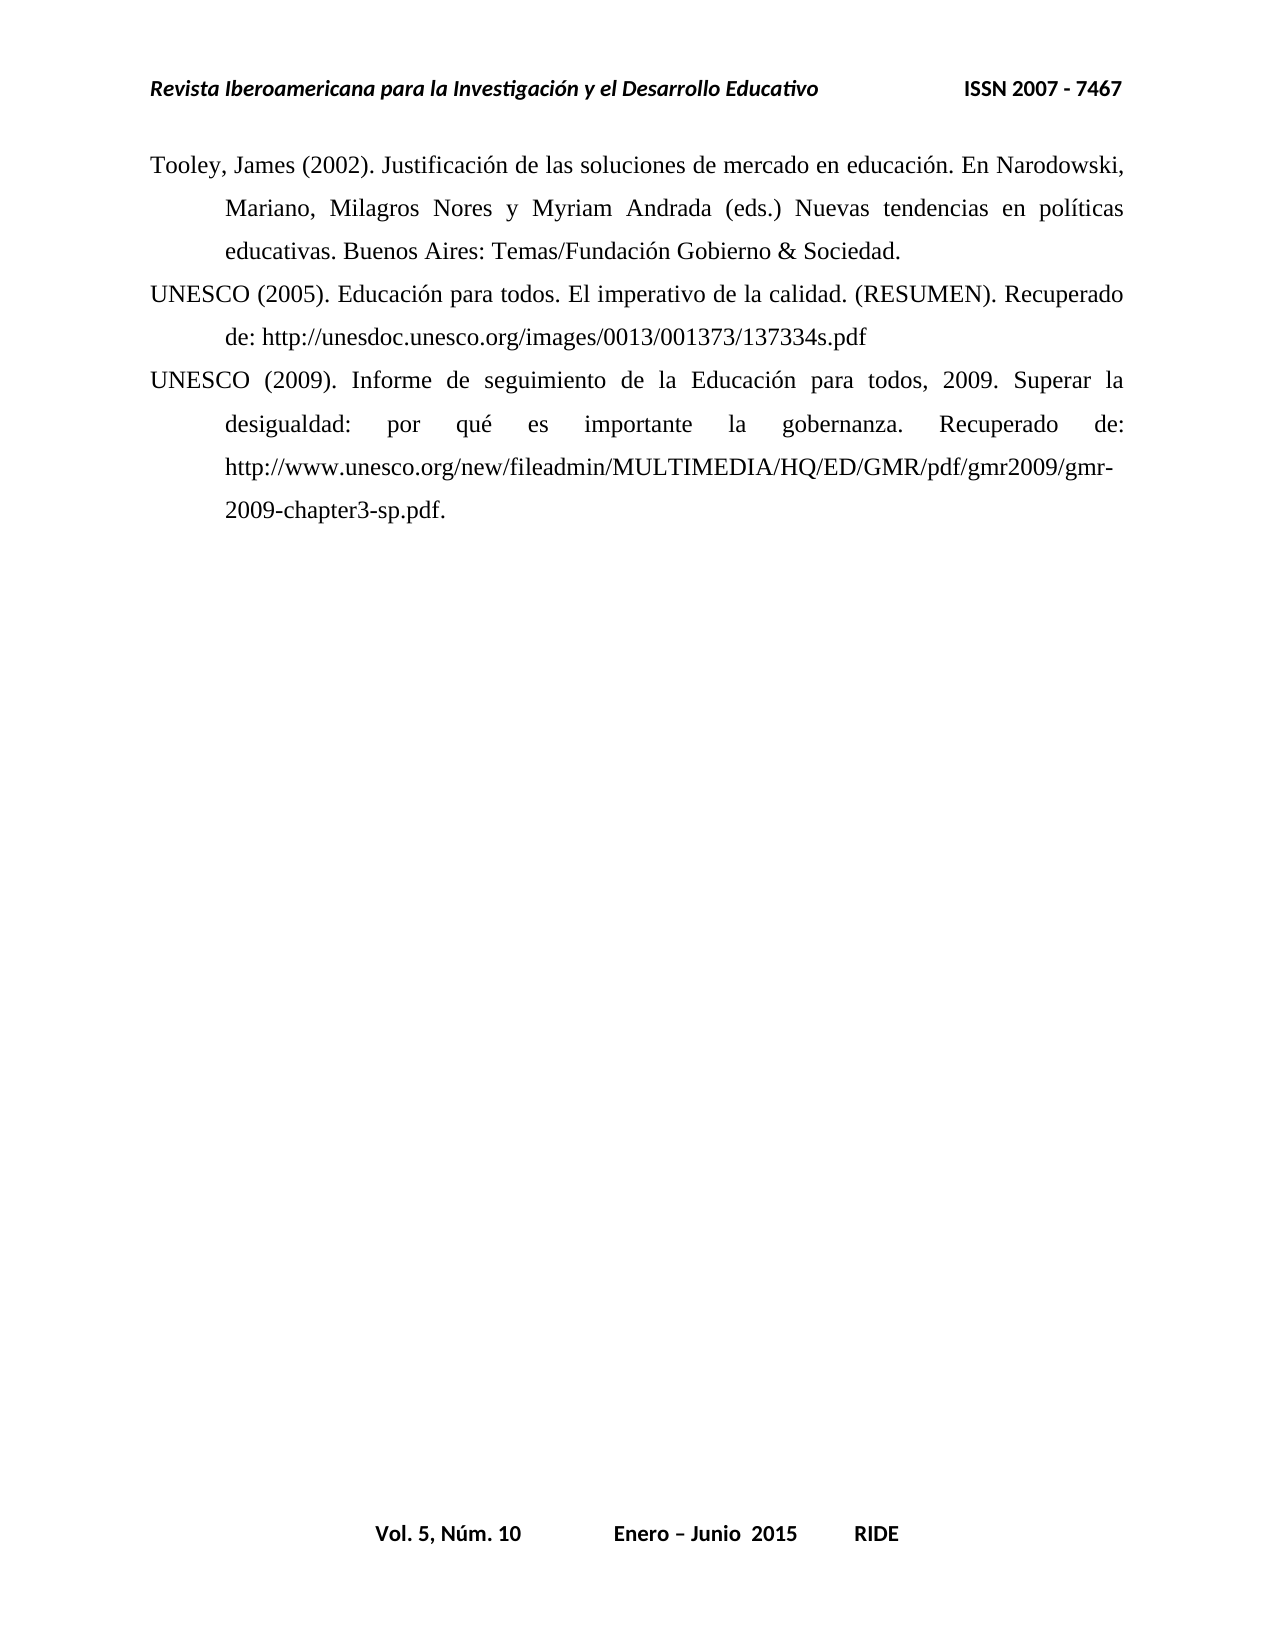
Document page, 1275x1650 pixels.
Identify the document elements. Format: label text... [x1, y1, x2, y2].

text Tooley, James (2002). Justificación de las soluciones de mercado en educación. En Narodowski, Mariano, Milagros Nores y Myriam Andrada (eds.) Nuevas tendencias en políticas educativas. Buenos Aires: Temas/Fundación Gobierno & Sociedad. [150, 150, 1125, 265]
text UNESCO (2005). Educación para todos. El imperativo de la calidad. (RESUMEN). Recuperado de: http://unesdoc.unesco.org/images/0013/001373/137334s.pdf [150, 279, 1125, 351]
text UNESCO (2009). Informe de seguimiento de la Educación para todos, 2009. Superar la desigualdad: por qué es importante la gobernanza. Recuperado de: http://www.unesco.org/new/fileadmin/MULTIMEDIA/HQ/ED/GMR/pdf/gmr2009/gmr-2009-chapter3-sp.pdf. [150, 366, 1125, 524]
